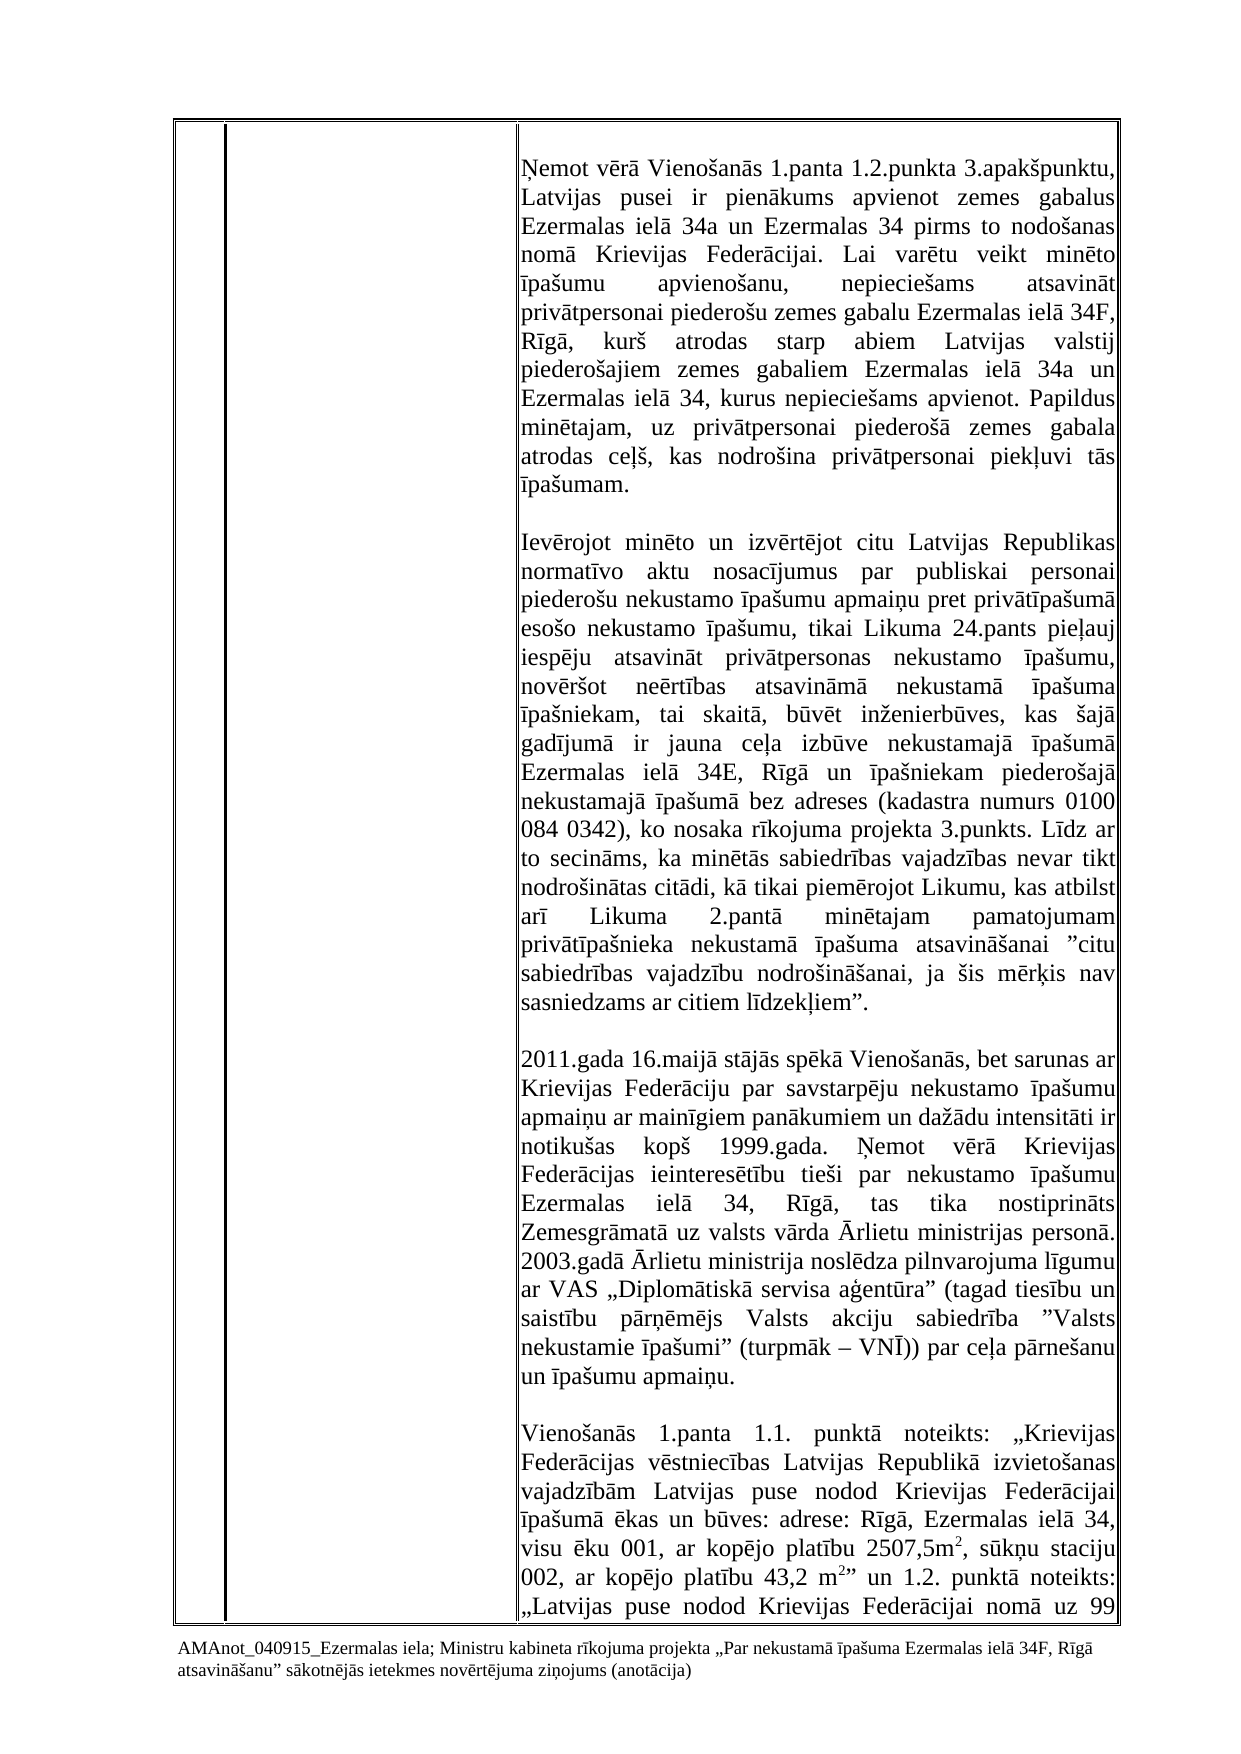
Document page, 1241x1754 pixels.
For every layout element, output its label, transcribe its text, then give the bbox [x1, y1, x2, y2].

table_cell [518, 122, 1117, 1623]
table_cell 2. [176, 120, 225, 1623]
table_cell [225, 122, 517, 1623]
